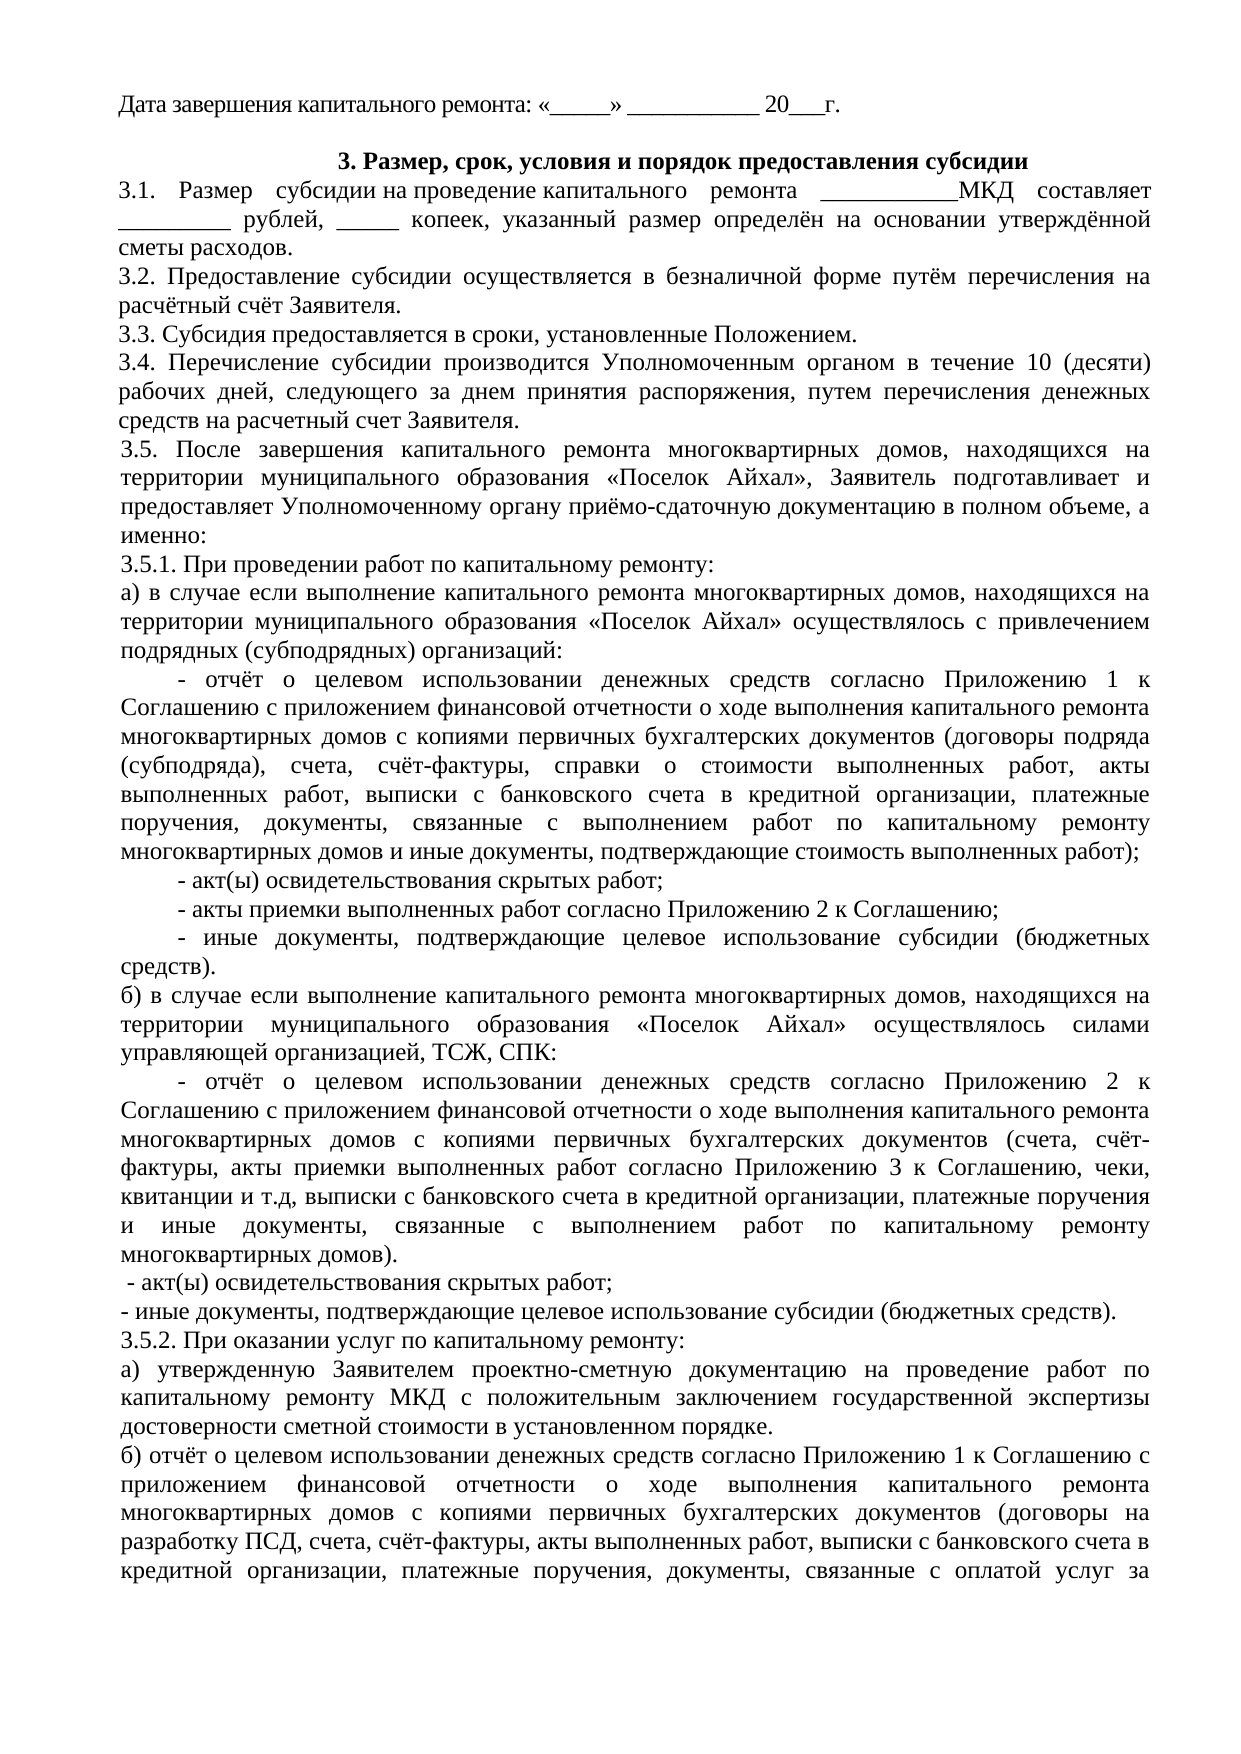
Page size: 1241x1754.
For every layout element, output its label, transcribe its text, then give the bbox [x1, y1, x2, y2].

text - акт(ы) освидетельствования скрытых работ; [120, 1267, 1151, 1296]
text 3.5.2. При оказании услуг по капитальному ремонту: [120, 1325, 1151, 1354]
text - отчёт о целевом использовании денежных средств согласно Приложению 1 к Соглашению с приложением финансовой отчетности о ходе выполнения капитального ремонта многоквартирных домов с копиями первичных бухгалтерских документов (договоры подряда (субподряда), счета, счёт-фактуры, справки о стоимости выполненных работ, акты выполненных работ, выписки с банковского счета в кредитной организации, платежные поручения, документы, связанные с выполнением работ по капитальному ремонту многоквартирных домов и иные документы, подтверждающие стоимость выполненных работ); [120, 664, 1151, 865]
text 3.5.1. При проведении работ по капитальному ремонту: [120, 549, 1151, 577]
text - акты приемки выполненных работ согласно Приложению 2 к Соглашению; [120, 894, 1151, 922]
text а) утвержденную Заявителем проектно-сметную документацию на проведение работ по капитальному ремонту МКД с положительным заключением государственной экспертизы достоверности сметной стоимости в установленном порядке. [120, 1354, 1151, 1440]
text 3.1. Размер субсидии на проведение капитального ремонта ___________МКД составляет _________ рублей, _____ копеек, указанный размер определён на основании утверждённой сметы расходов. [118, 175, 1152, 261]
text 3.4. Перечисление субсидии производится Уполномоченным органом в течение 10 (десяти) рабочих дней, следующего за днем принятия распоряжения, путем перечисления денежных средств на расчетный счет Заявителя. [118, 347, 1152, 434]
text а) в случае если выполнение капитального ремонта многоквартирных домов, находящихся на территории муниципального образования «Поселок Айхал» осуществлялось с привлечением подрядных (субподрядных) организаций: [120, 577, 1151, 664]
text б) в случае если выполнение капитального ремонта многоквартирных домов, находящихся на территории муниципального образования «Поселок Айхал» осуществлялось силами управляющей организацией, ТСЖ, СПК: [120, 980, 1151, 1066]
text Дата завершения капитального ремонта: «_____» ___________ 20___г. [118, 89, 1151, 117]
text - отчёт о целевом использовании денежных средств согласно Приложению 2 к Соглашению с приложением финансовой отчетности о ходе выполнения капитального ремонта многоквартирных домов с копиями первичных бухгалтерских документов (счета, счёт-фактуры, акты приемки выполненных работ согласно Приложению 3 к Соглашению, чеки, квитанции и т.д, выписки с банковского счета в кредитной организации, платежные поручения и иные документы, связанные с выполнением работ по капитальному ремонту многоквартирных домов). [120, 1066, 1151, 1267]
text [120, 1440, 1151, 1584]
text - иные документы, подтверждающие целевое использование субсидии (бюджетных средств). [120, 922, 1151, 980]
text 3.2. Предоставление субсидии осуществляется в безналичной форме путём перечисления на расчётный счёт Заявителя. [118, 261, 1152, 319]
text 3.3. Субсидия предоставляется в сроки, установленные Положением. [118, 319, 1152, 347]
text 3.5. После завершения капитального ремонта многоквартирных домов, находящихся на территории муниципального образования «Поселок Айхал», Заявитель подготавливает и предоставляет Уполномоченному органу приёмо-сдаточную документацию в полном объеме, а именно: [120, 434, 1151, 549]
text - иные документы, подтверждающие целевое использование субсидии (бюджетных средств). [120, 1296, 1151, 1325]
text 3. Размер, срок, условия и порядок предоставления субсидии [215, 146, 1152, 175]
text - акт(ы) освидетельствования скрытых работ; [120, 865, 1151, 894]
